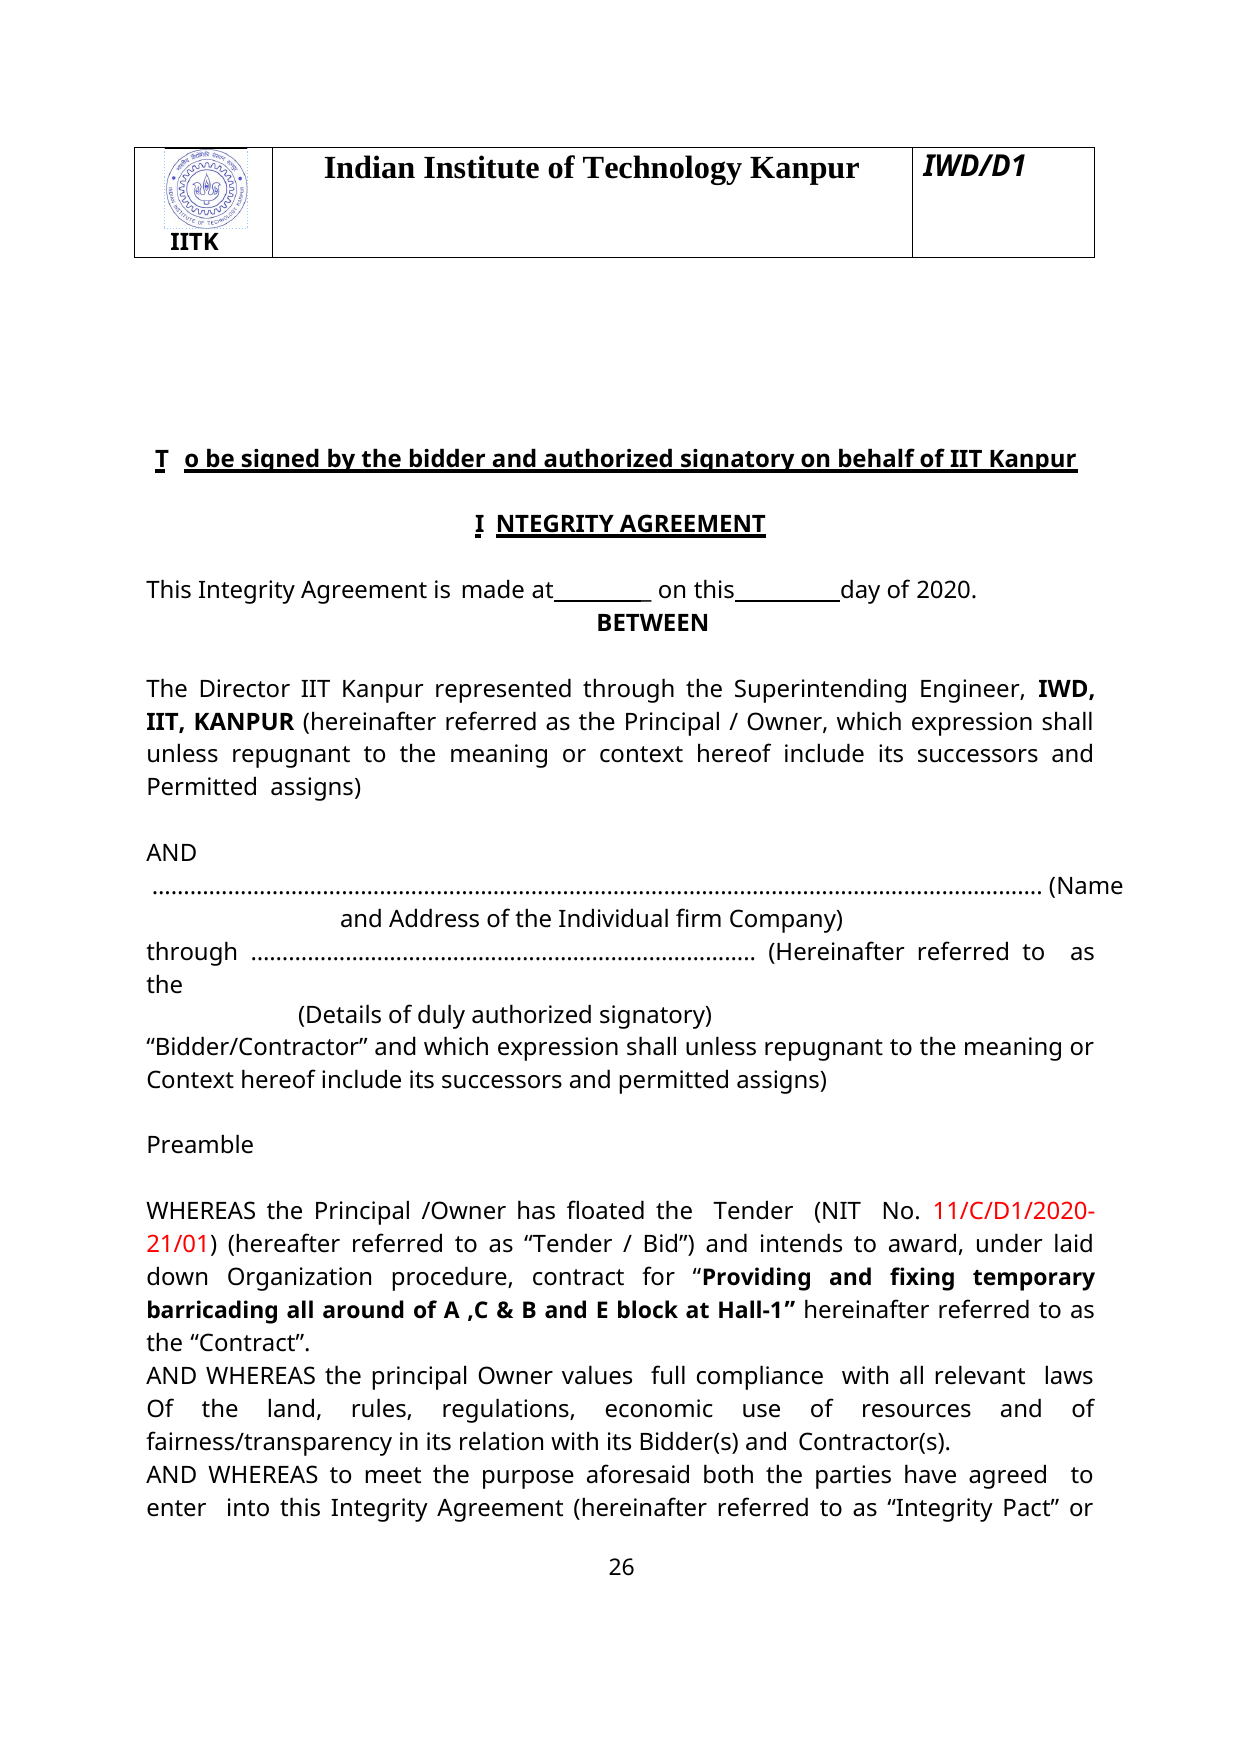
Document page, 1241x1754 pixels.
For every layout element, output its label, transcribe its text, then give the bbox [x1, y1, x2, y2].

subtitle AND WHEREAS the principal Owner values full compliance with all relevant laws Of the land, rules, regulations, economic use of resources and of fairness/transparency in its relation with its Bidder(s) and Contractor(s). [146, 1359, 1095, 1457]
text AND [146, 836, 1136, 869]
text BETWEEN [350, 606, 956, 638]
text WHEREAS the Principal /Owner has floated the Tender (NIT No. 11/C/D1/2020- 21/01) (hereafter referred to as “Tender / Bid”) and intends to award, under laid down Organization procedure, contract for “Providing and fixing temporary barricading all around of A ,C & B and E block at Hall-1” hereinafter referred to as the “Contract”. [146, 1194, 1095, 1358]
picture [165, 149, 248, 230]
text through …………………………………………………………………….. (Hereinafter referred to as the [146, 935, 1095, 1000]
text T o be signed by the bidder and authorized signatory on behalf of IIT Kanpur [155, 441, 1136, 474]
text I NTEGRITY AGREEMENT [349, 506, 891, 539]
text “Bidder/Contractor” and which expression shall unless repugnant to the meaning or Context hereof include its successors and permitted assigns) [146, 1029, 1095, 1095]
text …………………………………………………………………………………..………………………………………. (Name and Address of the Individual firm Company) [152, 869, 1136, 934]
text This Integrity Agreement is made at _ on this day of 2020. [146, 572, 1136, 605]
text Preamble [146, 1128, 1136, 1161]
text The Director IIT Kanpur represented through the Superintending Engineer, IWD, IIT, KANPUR (hereinafter referred as the Principal / Owner, which expression shall unless repugnant to the meaning or context hereof include its successors and Permitted assigns) [146, 672, 1095, 802]
text (Details of duly authorized signatory) [298, 1001, 1136, 1029]
